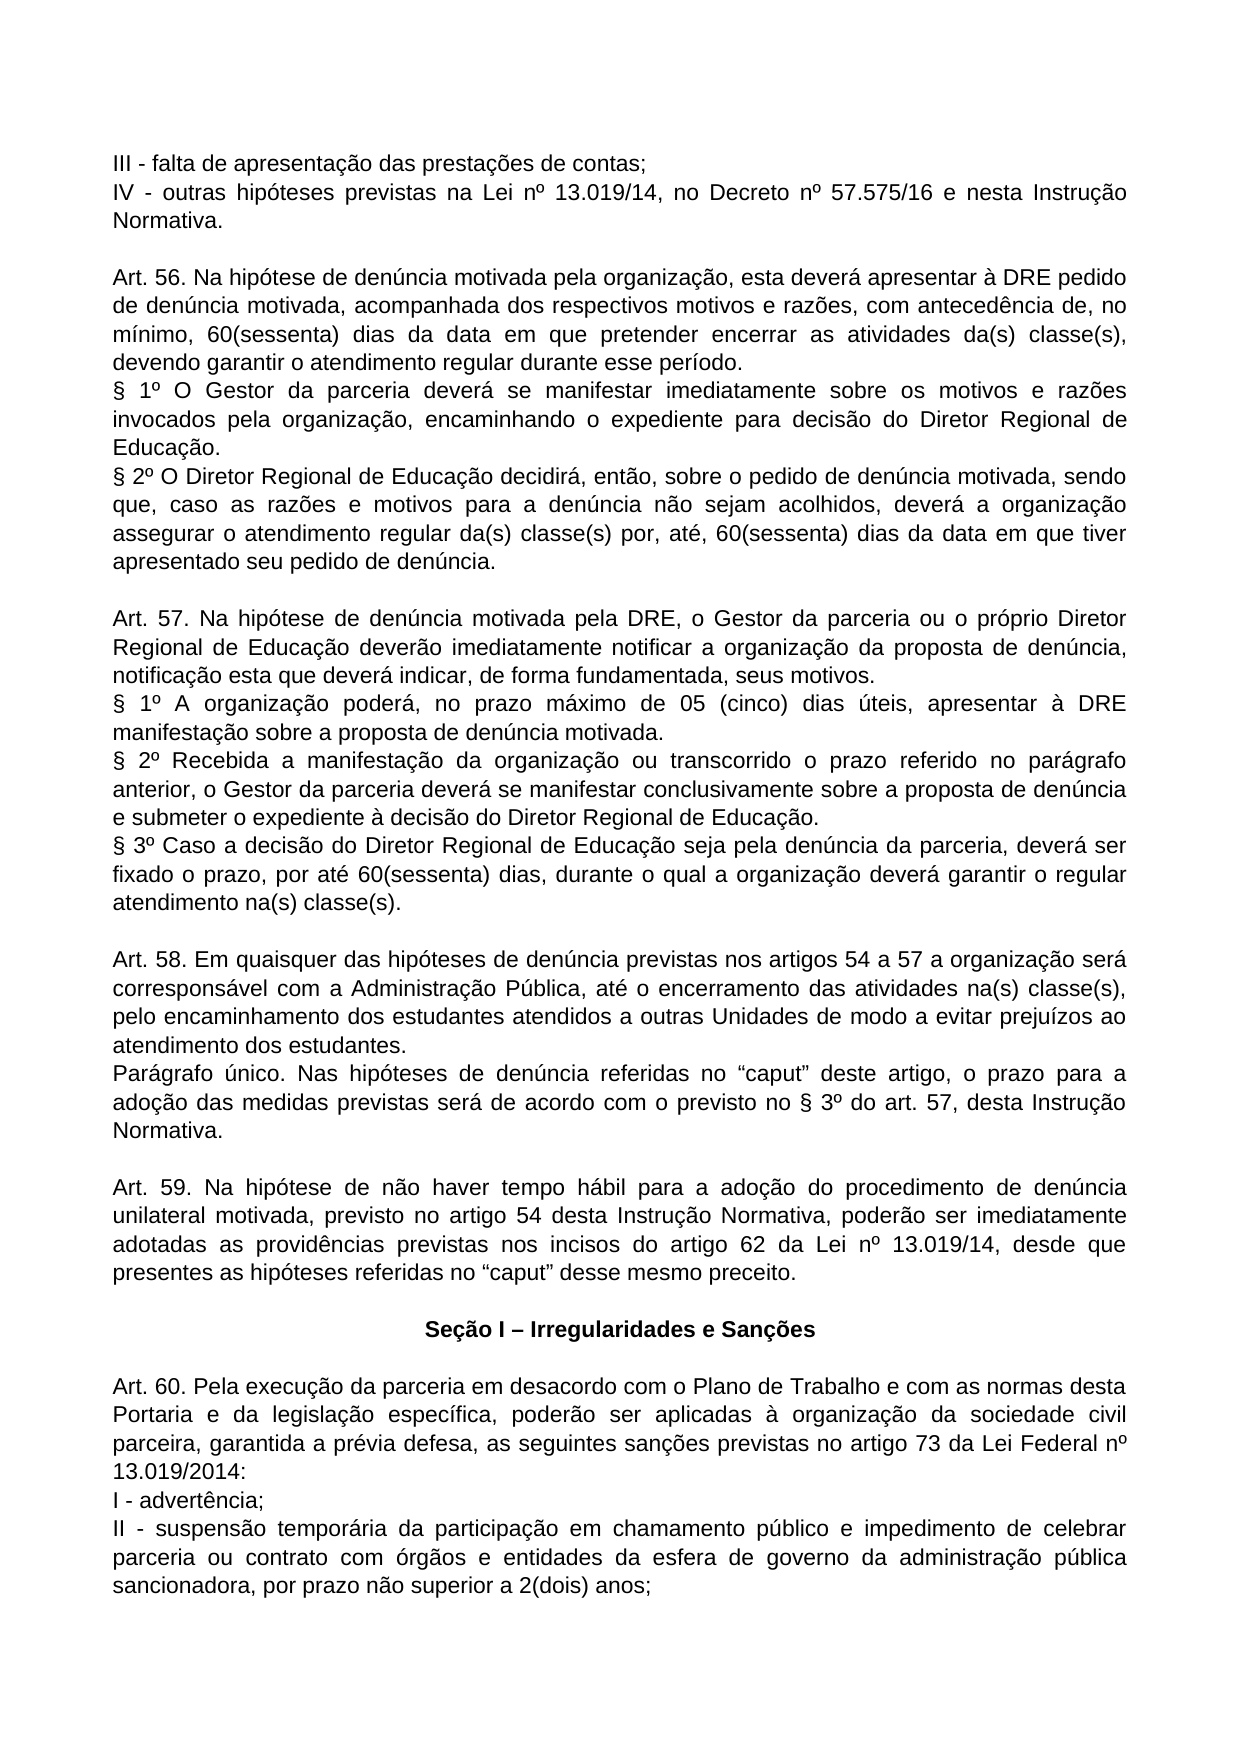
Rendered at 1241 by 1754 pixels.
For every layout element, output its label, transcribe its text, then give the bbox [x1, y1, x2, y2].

text Art. 57. Na hipótese de denúncia motivada pela DRE, o Gestor da parceria ou o próprio Diretor Regional de Educação deverão imediatamente notificar a organização da proposta de denúncia, notificação esta que deverá indicar, de forma fundamentada, seus motivos. [112, 605, 1128, 688]
text Art. 60. Pela execução da parceria em desacordo com o Plano de Trabalho e com as normas desta Portaria e da legislação específica, poderão ser aplicadas à organização da sociedade civil parceira, garantida a prévia defesa, as seguintes sanções previstas no artigo 73 da Lei Federal nº 13.019/2014: [112, 1373, 1128, 1484]
text III - falta de apresentação das prestações de contas; [112, 150, 1128, 176]
text Art. 56. Na hipótese de denúncia motivada pela organização, esta deverá apresentar à DRE pedido de denúncia motivada, acompanhada dos respectivos motivos e razões, com antecedência de, no mínimo, 60(sessenta) dias da data em que pretender encerrar as atividades da(s) classe(s), devendo garantir o atendimento regular durante esse período. [112, 264, 1128, 375]
text § 2º Recebida a manifestação da organização ou transcorrido o prazo referido no parágrafo anterior, o Gestor da parceria deverá se manifestar conclusivamente sobre a proposta de denúncia e submeter o expediente à decisão do Diretor Regional de Educação. [112, 747, 1128, 830]
text Seção I – Irregularidades e Sanções [112, 1316, 1128, 1342]
text II - suspensão temporária da participação em chamamento público e impedimento de celebrar parceria ou contrato com órgãos e entidades da esfera de governo da administração pública sancionadora, por prazo não superior a 2(dois) anos; [112, 1515, 1128, 1598]
text § 1º O Gestor da parceria deverá se manifestar imediatamente sobre os motivos e razões invocados pela organização, encaminhando o expediente para decisão do Diretor Regional de Educação. [112, 377, 1128, 461]
text I - advertência; [112, 1487, 1128, 1513]
text Art. 59. Na hipótese de não haver tempo hábil para a adoção do procedimento de denúncia unilateral motivada, previsto no artigo 54 desta Instrução Normativa, poderão ser imediatamente adotadas as providências previstas nos incisos do artigo 62 da Lei nº 13.019/14, desde que presentes as hipóteses referidas no “caput” desse mesmo preceito. [112, 1174, 1128, 1285]
text § 1º A organização poderá, no prazo máximo de 05 (cinco) dias úteis, apresentar à DRE manifestação sobre a proposta de denúncia motivada. [112, 690, 1128, 745]
text § 3º Caso a decisão do Diretor Regional de Educação seja pela denúncia da parceria, deverá ser fixado o prazo, por até 60(sessenta) dias, durante o qual a organização deverá garantir o regular atendimento na(s) classe(s). [112, 832, 1128, 916]
text Art. 58. Em quaisquer das hipóteses de denúncia previstas nos artigos 54 a 57 a organização será corresponsável com a Administração Pública, até o encerramento das atividades na(s) classe(s), pelo encaminhamento dos estudantes atendidos a outras Unidades de modo a evitar prejuízos ao atendimento dos estudantes. [112, 946, 1128, 1058]
text Parágrafo único. Nas hipóteses de denúncia referidas no “caput” deste artigo, o prazo para a adoção das medidas previstas será de acordo com o previsto no § 3º do art. 57, desta Instrução Normativa. [112, 1060, 1128, 1143]
text IV - outras hipóteses previstas na Lei nº 13.019/14, no Decreto nº 57.575/16 e nesta Instrução Normativa. [112, 178, 1128, 233]
text § 2º O Diretor Regional de Educação decidirá, então, sobre o pedido de denúncia motivada, sendo que, caso as razões e motivos para a denúncia não sejam acolhidos, deverá a organização assegurar o atendimento regular da(s) classe(s) por, até, 60(sessenta) dias da data em que tiver apresentado seu pedido de denúncia. [112, 463, 1128, 574]
